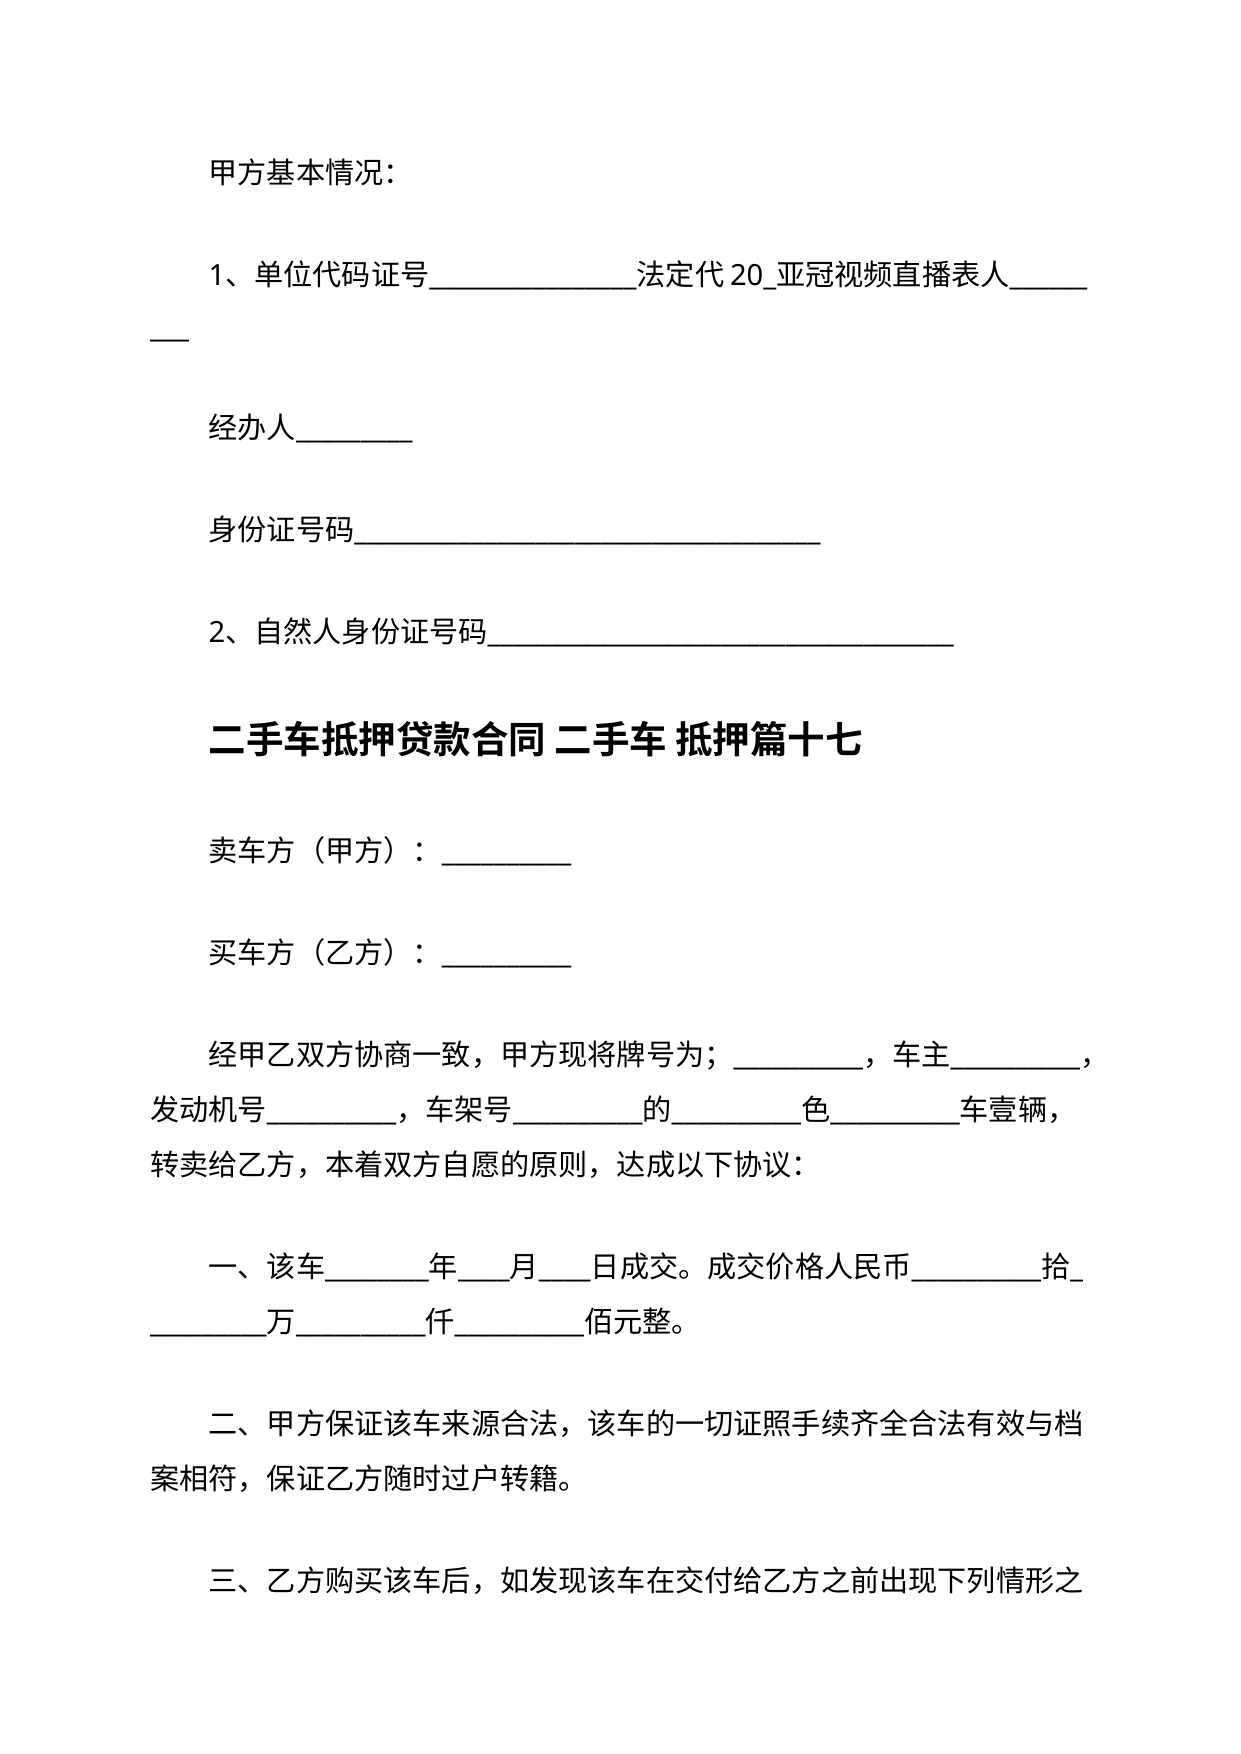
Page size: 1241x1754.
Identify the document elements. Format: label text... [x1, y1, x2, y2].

text 1、单位代码证号________________法定代20_亚冠视频直播表人_________ [150, 252, 1090, 346]
text 2、自然人身份证号码____________________________________ [150, 608, 1090, 651]
text 卖车方（甲方）：__________ [150, 828, 1090, 870]
text 身份证号码____________________________________ [150, 506, 1090, 549]
text 二手车抵押贷款合同 二手车 抵押篇十七 [150, 710, 1090, 765]
text 二、甲方保证该车来源合法，该车的一切证照手续齐全合法有效与档案相符，保证乙方随时过户转籍。 [150, 1401, 1090, 1498]
text 甲方基本情况： [150, 150, 1090, 192]
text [150, 1557, 1090, 1599]
text 买车方（乙方）：__________ [150, 930, 1090, 972]
text 一、该车________年____月____日成交。成交价格人民币__________拾__________万__________仟__________佰元整。 [150, 1243, 1090, 1341]
text 经办人_________ [150, 404, 1090, 447]
text 经甲乙双方协商一致，甲方现将牌号为；__________，车主__________，发动机号__________，车架号__________的__________色__________车壹辆，转卖给乙方，本着双方自愿的原则，达成以下协议： [150, 1032, 1090, 1184]
